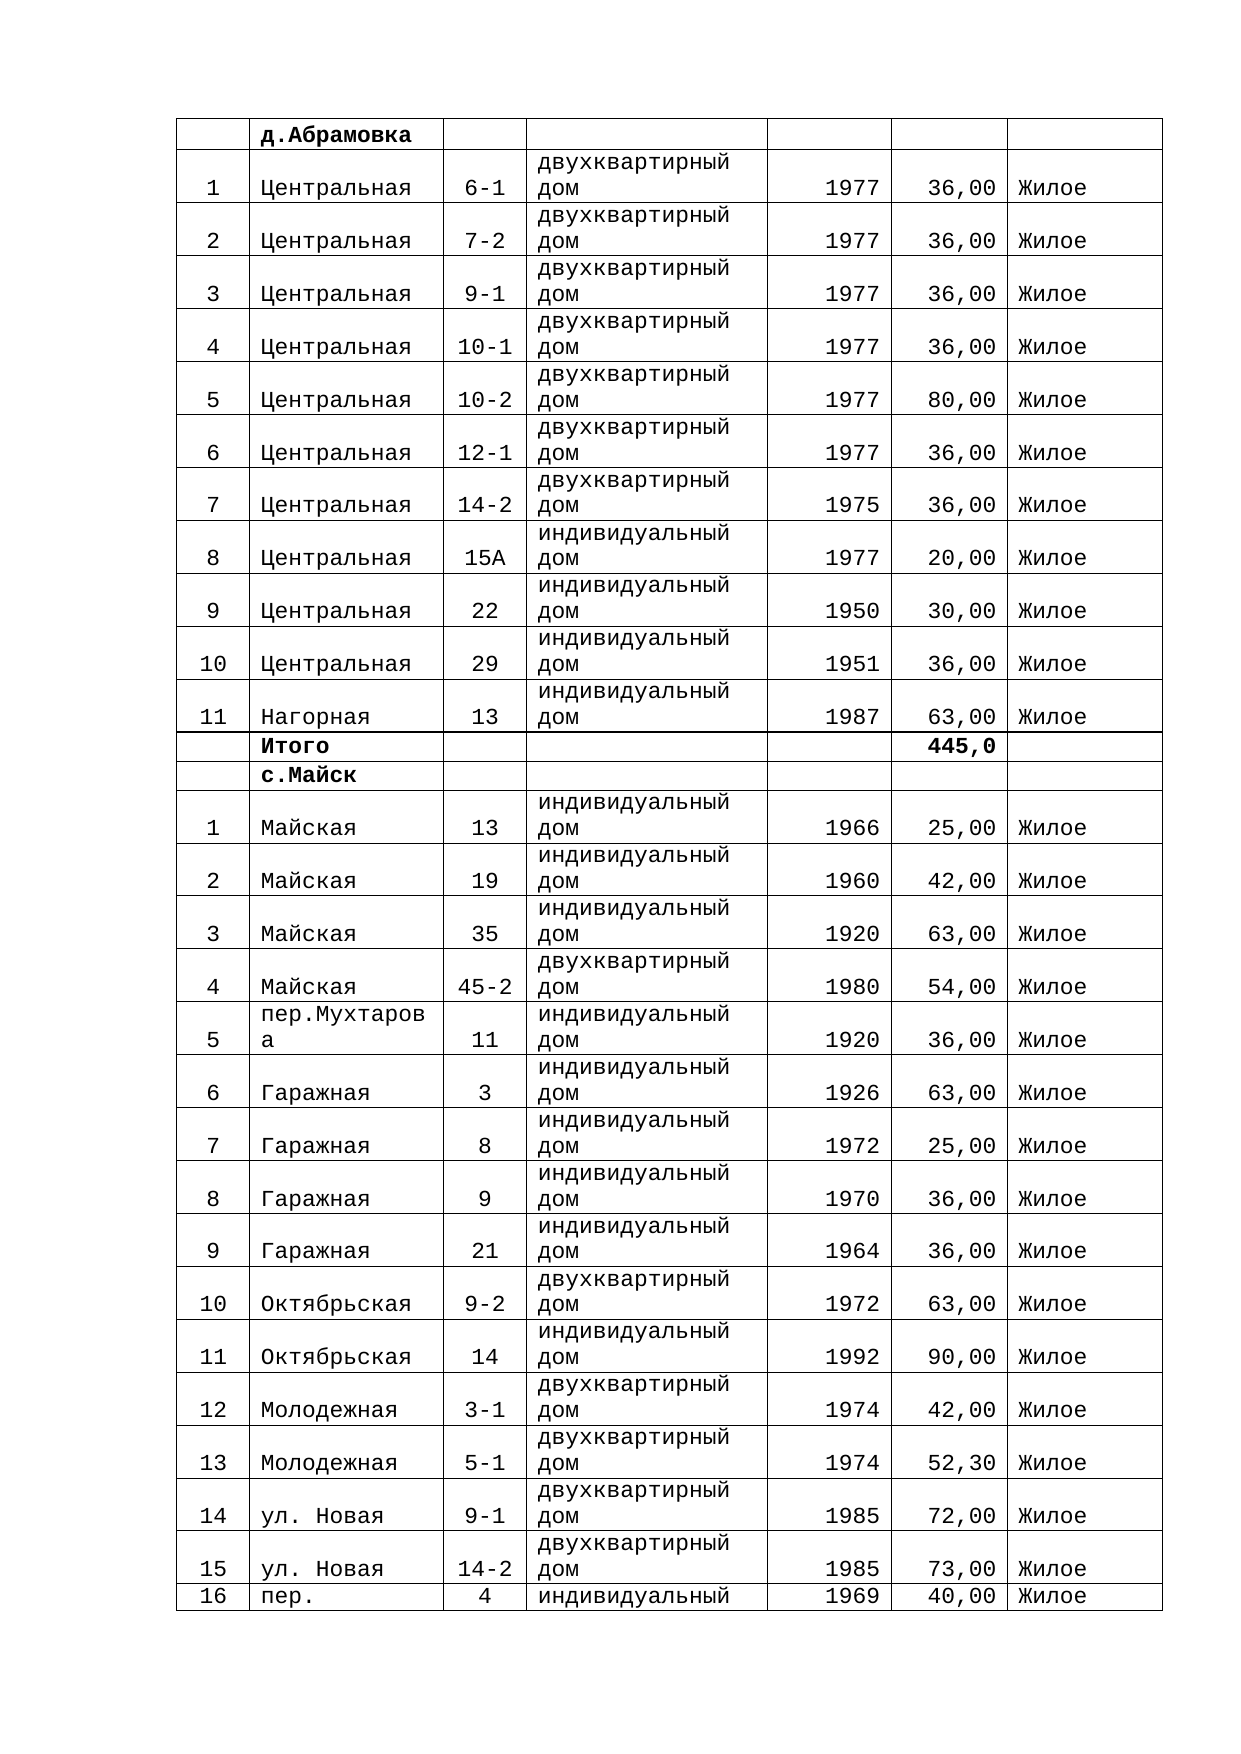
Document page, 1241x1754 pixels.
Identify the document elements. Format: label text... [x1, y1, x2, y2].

table_cell двухквартирный дом [527, 203, 767, 255]
table_cell 2 [177, 203, 249, 255]
table_cell [444, 733, 526, 761]
table_cell Жилое [1008, 896, 1162, 948]
table_cell Гаражная [250, 1161, 443, 1213]
table_cell 40,00 [892, 1584, 1007, 1610]
table_cell 36,00 [892, 415, 1007, 467]
table_cell 63,00 [892, 1267, 1007, 1319]
table_cell 1972 [768, 1108, 891, 1160]
table_cell 80,00 [892, 362, 1007, 414]
table_cell 1926 [768, 1055, 891, 1107]
table_cell индивидуальный дом [527, 1161, 767, 1213]
table_cell [444, 762, 526, 789]
table_cell пер. Торговый [250, 1584, 443, 1610]
table_cell пер.Мухтарова [250, 1002, 443, 1054]
table_cell [177, 733, 249, 761]
table_cell 7 [177, 1108, 249, 1160]
table_cell 9 [177, 1214, 249, 1266]
table_cell [527, 733, 767, 761]
table_cell двухквартирный дом [527, 468, 767, 520]
table_cell ул. Новая [250, 1531, 443, 1583]
table_cell индивидуальный дом [527, 844, 767, 895]
table_cell [1008, 119, 1162, 149]
table_cell 3 [177, 896, 249, 948]
table_cell 5 [177, 362, 249, 414]
table_cell [768, 733, 891, 761]
table_cell 11 [444, 1002, 526, 1054]
table_cell 4 [177, 949, 249, 1001]
table_cell 1975 [768, 468, 891, 520]
table_cell индивидуальный дом [527, 521, 767, 573]
table_cell 73,00 [892, 1531, 1007, 1583]
table_cell Центральная [250, 574, 443, 626]
table_cell 1 [177, 791, 249, 842]
table_cell индивидуальный дом [527, 1108, 767, 1160]
table_cell 36,00 [892, 203, 1007, 255]
table_cell 11 [177, 680, 249, 731]
table_cell 1980 [768, 949, 891, 1001]
table_cell [177, 762, 249, 789]
table_cell Жилое [1008, 1108, 1162, 1160]
table_cell Жилое [1008, 844, 1162, 895]
table_cell [892, 119, 1007, 149]
table_cell Жилое [1008, 1161, 1162, 1213]
table_cell 15А [444, 521, 526, 573]
table_cell Центральная [250, 415, 443, 467]
table_cell 7 [177, 468, 249, 520]
table_cell 1920 [768, 1002, 891, 1054]
table_cell 1977 [768, 150, 891, 202]
table_cell 5-1 [444, 1426, 526, 1477]
table_cell 9-2 [444, 1267, 526, 1319]
table_cell индивидуальный дом [527, 574, 767, 626]
table_cell Центральная [250, 627, 443, 678]
table_cell двухквартирный дом [527, 256, 767, 308]
table_cell двухквартирный дом [527, 362, 767, 414]
table_cell 36,00 [892, 1161, 1007, 1213]
table_cell Октябрьская [250, 1320, 443, 1372]
table_cell 12 [177, 1373, 249, 1424]
table_cell Майская [250, 896, 443, 948]
table_cell Жилое [1008, 1267, 1162, 1319]
table_cell Майская [250, 844, 443, 895]
table_cell 445,0 [892, 733, 1007, 761]
table_cell Жилое [1008, 1055, 1162, 1107]
table_cell Жилое [1008, 309, 1162, 361]
table_cell Майская [250, 949, 443, 1001]
table_cell двухквартирный дом [527, 1479, 767, 1530]
table_cell 1970 [768, 1161, 891, 1213]
table_cell двухквартирный дом [527, 150, 767, 202]
table_cell Жилое [1008, 150, 1162, 202]
table_cell 12-1 [444, 415, 526, 467]
table_cell 1977 [768, 203, 891, 255]
table_cell 36,00 [892, 150, 1007, 202]
table_cell 1977 [768, 309, 891, 361]
table_cell 9 [177, 574, 249, 626]
table_cell индивидуальный дом [527, 1002, 767, 1054]
table_cell Жилое [1008, 680, 1162, 731]
table_cell 72,00 [892, 1479, 1007, 1530]
table_cell 14 [444, 1320, 526, 1372]
table_cell индивидуальный дом [527, 896, 767, 948]
table_cell 1960 [768, 844, 891, 895]
table_cell Центральная [250, 256, 443, 308]
table_cell 1920 [768, 896, 891, 948]
table_cell Жилое [1008, 362, 1162, 414]
table_cell 9-1 [444, 256, 526, 308]
table_cell 10-2 [444, 362, 526, 414]
table_cell 6 [177, 415, 249, 467]
table_cell 1977 [768, 362, 891, 414]
table_cell 6 [177, 1055, 249, 1107]
table_cell [527, 119, 767, 149]
table_cell двухквартирный дом [527, 949, 767, 1001]
table_cell 36,00 [892, 256, 1007, 308]
table_cell Жилое [1008, 203, 1162, 255]
table_cell 1985 [768, 1479, 891, 1530]
table_cell 20,00 [892, 521, 1007, 573]
table_cell 63,00 [892, 896, 1007, 948]
table_cell Гаражная [250, 1108, 443, 1160]
table_cell 11 [177, 1320, 249, 1372]
table_cell индивидуальный дом [527, 791, 767, 842]
table_cell Итого [250, 733, 443, 761]
table_cell Гаражная [250, 1055, 443, 1107]
table_cell 1977 [768, 521, 891, 573]
table_cell двухквартирный дом [527, 1267, 767, 1319]
table_cell Гаражная [250, 1214, 443, 1266]
table_cell Центральная [250, 521, 443, 573]
table_cell 29 [444, 627, 526, 678]
table_cell 1964 [768, 1214, 891, 1266]
table_cell Жилое [1008, 949, 1162, 1001]
table_cell Жилое [1008, 1426, 1162, 1477]
table_cell 14-2 [444, 468, 526, 520]
table_cell Жилое [1008, 1531, 1162, 1583]
table_cell Жилое [1008, 1214, 1162, 1266]
table_cell [444, 119, 526, 149]
table_cell 10-1 [444, 309, 526, 361]
table_cell Жилое [1008, 1584, 1162, 1610]
table_cell 36,00 [892, 627, 1007, 678]
table_cell 22 [444, 574, 526, 626]
table_cell 6-1 [444, 150, 526, 202]
table_cell 14-2 [444, 1531, 526, 1583]
table_cell 8 [177, 521, 249, 573]
table_cell [177, 119, 249, 149]
table_cell 1985 [768, 1531, 891, 1583]
table_cell 7-2 [444, 203, 526, 255]
table_cell с.Майск [250, 762, 443, 789]
table_cell 36,00 [892, 1214, 1007, 1266]
table_cell 25,00 [892, 1108, 1007, 1160]
table_cell индивидуальный дом [527, 1055, 767, 1107]
table_cell 1977 [768, 415, 891, 467]
table_cell Жилое [1008, 1373, 1162, 1424]
table_cell 8 [444, 1108, 526, 1160]
table_cell 16 [177, 1584, 249, 1610]
table_cell 19 [444, 844, 526, 895]
table_cell индивидуальный дом [527, 1214, 767, 1266]
table_cell 3 [444, 1055, 526, 1107]
table_cell 45-2 [444, 949, 526, 1001]
table_cell Жилое [1008, 574, 1162, 626]
table_cell 1950 [768, 574, 891, 626]
table_cell 1974 [768, 1373, 891, 1424]
table_cell двухквартирный дом [527, 1373, 767, 1424]
table_cell Майская [250, 791, 443, 842]
table_cell 1987 [768, 680, 891, 731]
table_cell 4 [444, 1584, 526, 1610]
table_cell индивидуальный дом [527, 1320, 767, 1372]
table_cell 3 [177, 256, 249, 308]
table_cell 1951 [768, 627, 891, 678]
table_cell 1969 [768, 1584, 891, 1610]
table_cell 42,00 [892, 1373, 1007, 1424]
table_cell Жилое [1008, 256, 1162, 308]
table_cell двухквартирный дом [527, 1426, 767, 1477]
table_cell 42,00 [892, 844, 1007, 895]
table_cell 1972 [768, 1267, 891, 1319]
table_cell Молодежная [250, 1426, 443, 1477]
table_cell Жилое [1008, 521, 1162, 573]
table_cell Центральная [250, 203, 443, 255]
table_cell 25,00 [892, 791, 1007, 842]
table_cell 36,00 [892, 468, 1007, 520]
table_cell двухквартирный дом [527, 415, 767, 467]
table_cell Жилое [1008, 468, 1162, 520]
table_cell д.Абрамовка [250, 119, 443, 149]
table_cell Жилое [1008, 1320, 1162, 1372]
table_cell [1008, 733, 1162, 761]
table_cell 14 [177, 1479, 249, 1530]
table_cell 1 [177, 150, 249, 202]
table_cell двухквартирный дом [527, 1531, 767, 1583]
table_cell 1974 [768, 1426, 891, 1477]
table_cell [1008, 762, 1162, 789]
table_cell Центральная [250, 150, 443, 202]
table_cell Жилое [1008, 627, 1162, 678]
table_cell Жилое [1008, 1002, 1162, 1054]
table_cell Молодежная [250, 1373, 443, 1424]
table_cell Центральная [250, 362, 443, 414]
table_cell Центральная [250, 309, 443, 361]
table_cell 30,00 [892, 574, 1007, 626]
table_cell 2 [177, 844, 249, 895]
table_cell 9-1 [444, 1479, 526, 1530]
table_cell Жилое [1008, 1479, 1162, 1530]
table_cell 1992 [768, 1320, 891, 1372]
table_cell Жилое [1008, 415, 1162, 467]
table_cell 21 [444, 1214, 526, 1266]
table_cell 36,00 [892, 1002, 1007, 1054]
table_cell 52,30 [892, 1426, 1007, 1477]
table_cell Нагорная [250, 680, 443, 731]
table_cell 63,00 [892, 1055, 1007, 1107]
table_cell 36,00 [892, 309, 1007, 361]
table_cell 35 [444, 896, 526, 948]
table_cell индивидуальный дом [527, 1584, 767, 1610]
table_cell [768, 119, 891, 149]
table_cell Октябрьская [250, 1267, 443, 1319]
table_cell [527, 762, 767, 789]
table_cell [768, 762, 891, 789]
table_cell Жилое [1008, 791, 1162, 842]
table_cell 15 [177, 1531, 249, 1583]
table_cell 4 [177, 309, 249, 361]
table_cell 90,00 [892, 1320, 1007, 1372]
table_cell 13 [444, 791, 526, 842]
table_cell 9 [444, 1161, 526, 1213]
table_cell индивидуальный дом [527, 680, 767, 731]
table_cell 10 [177, 627, 249, 678]
table_cell индивидуальный дом [527, 627, 767, 678]
table_cell 8 [177, 1161, 249, 1213]
table_cell двухквартирный дом [527, 309, 767, 361]
table_cell 3-1 [444, 1373, 526, 1424]
table_cell ул. Новая [250, 1479, 443, 1530]
table_cell 5 [177, 1002, 249, 1054]
table_cell 1966 [768, 791, 891, 842]
table_cell 1977 [768, 256, 891, 308]
table_cell 13 [444, 680, 526, 731]
table_cell 13 [177, 1426, 249, 1477]
table_cell [892, 762, 1007, 789]
table_cell Центральная [250, 468, 443, 520]
table_cell 10 [177, 1267, 249, 1319]
table_cell 54,00 [892, 949, 1007, 1001]
table_cell 63,00 [892, 680, 1007, 731]
